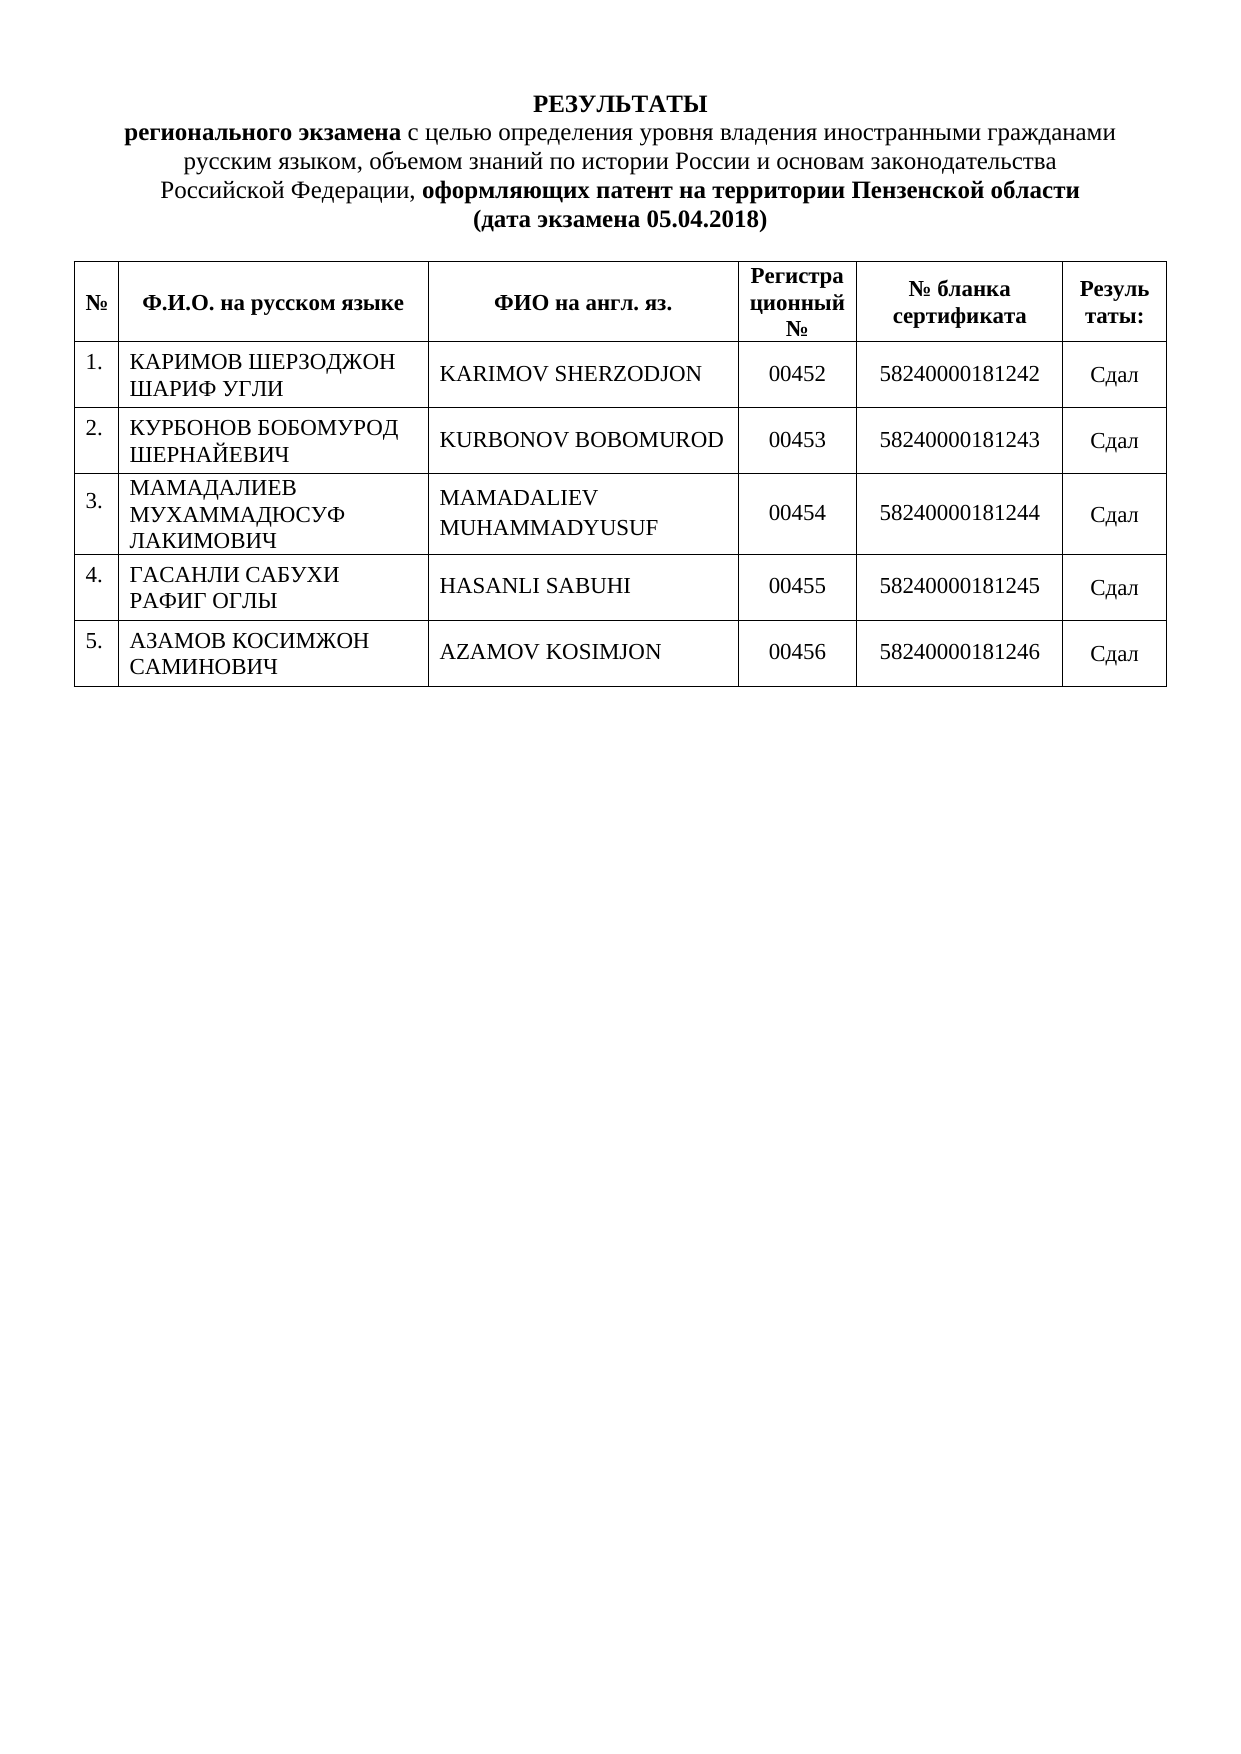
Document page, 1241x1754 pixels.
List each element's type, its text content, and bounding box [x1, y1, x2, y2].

text (дата экзамена 05.04.2018) [89, 204, 1152, 232]
table_cell азамов косимжон саминович [119, 621, 428, 686]
table_cell 58240000181243 [857, 408, 1062, 473]
table_cell Сдал [1063, 342, 1166, 407]
table_header ФИО на англ. яз. [429, 262, 738, 341]
table_cell kurbonov bobomurod [429, 408, 738, 473]
text регионального экзамена с целью определения уровня владения иностранными гражданами русским языком, объемом знаний по истории России и основам законодательства [89, 117, 1152, 175]
table_cell Сдал [1063, 474, 1166, 553]
table_cell 00456 [739, 621, 856, 686]
table_cell каримов шерзоджон шариф угли [119, 342, 428, 407]
table_cell [75, 555, 118, 619]
table_header Результаты: [1063, 262, 1166, 341]
table_cell мамадалиев мухаммадюсуф лакимович [119, 474, 428, 553]
table_cell [75, 621, 118, 686]
table_header Ф.И.О. на русском языке [119, 262, 428, 341]
table_cell гасанли сабухи рафиг оглы [119, 555, 428, 619]
table_cell 00453 [739, 408, 856, 473]
table_cell курбонов бобомурод шернайевич [119, 408, 428, 473]
table_header № [75, 262, 118, 341]
table_cell azamov kosimjon [429, 621, 738, 686]
table_cell [75, 474, 118, 553]
text РЕЗУЛЬТАТЫ [89, 89, 1152, 117]
table_cell [75, 342, 118, 407]
table_cell Сдал [1063, 408, 1166, 473]
table_cell hasanli sabuhi [429, 555, 738, 619]
table_cell Сдал [1063, 621, 1166, 686]
table_cell 00452 [739, 342, 856, 407]
table_cell 58240000181245 [857, 555, 1062, 619]
table_cell 00454 [739, 474, 856, 553]
table_cell Сдал [1063, 555, 1166, 619]
table_header Регистрационный № [739, 262, 856, 341]
table_cell [75, 408, 118, 473]
text Российской Федерации, оформляющих патент на территории Пензенской области [89, 175, 1152, 204]
table_header № бланка сертификата [857, 262, 1062, 341]
table_cell 00455 [739, 555, 856, 619]
table_cell 58240000181242 [857, 342, 1062, 407]
table_cell 58240000181244 [857, 474, 1062, 553]
table_cell 58240000181246 [857, 621, 1062, 686]
table_cell mamadaliev muhammadyusuf [429, 474, 738, 553]
table_cell karimov sherzodjon [429, 342, 738, 407]
